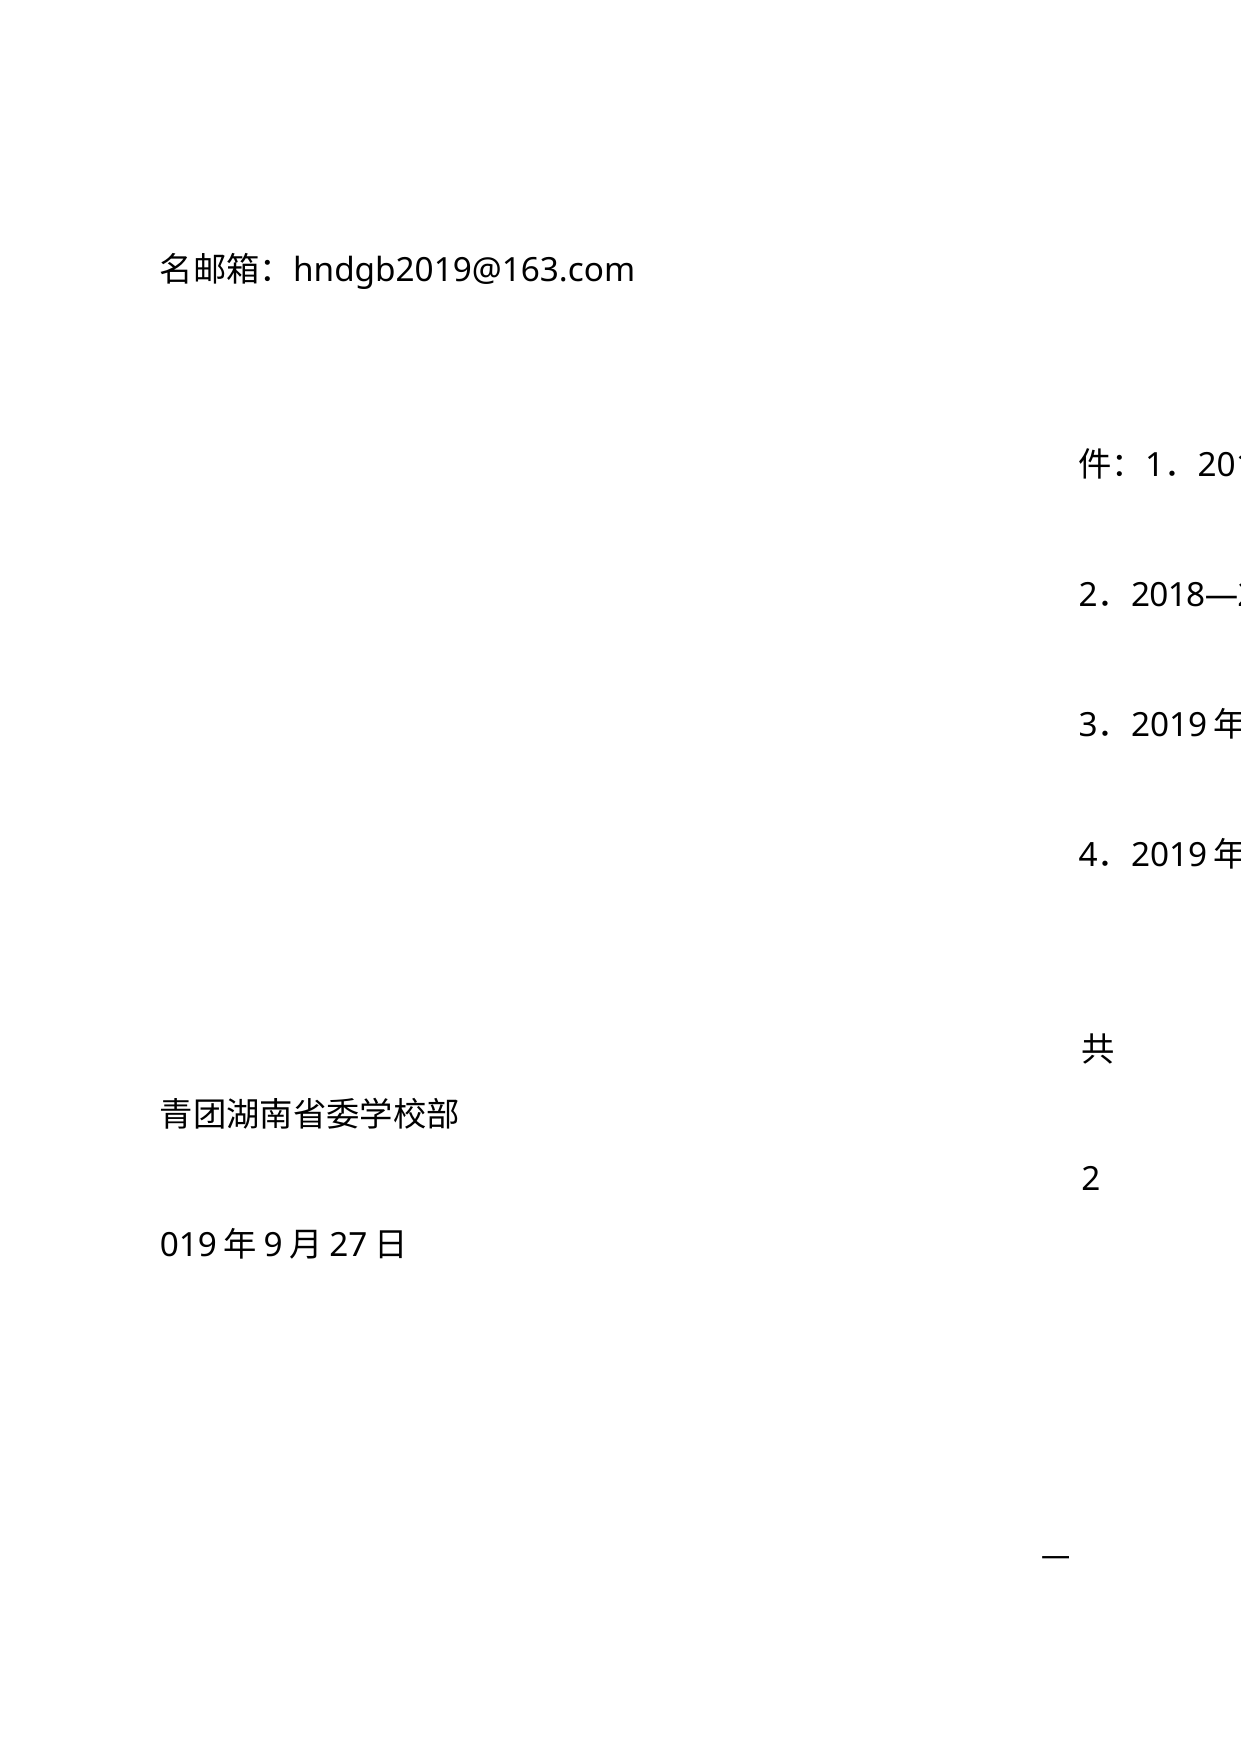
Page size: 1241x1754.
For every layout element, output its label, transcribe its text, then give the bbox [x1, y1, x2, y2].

text 3．2019年度湖南省大学生青年马克思主义者骨干培养班学员登记表 [1078, 625, 1240, 755]
text 2．2018—2019年度湖南青马在线优秀学员参训名单 [1078, 495, 1240, 625]
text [159, 235, 1081, 300]
text 附件：1．2019年度湖南省大学生青年马克思主义者骨干培养班名额分配表 [1078, 365, 1240, 495]
text 4．2019年度湖南省大学生青年马克思主义者骨干培养班学员信息汇总表 [1078, 755, 1240, 885]
text 共青团湖南省委学校部 [159, 1015, 1081, 1145]
